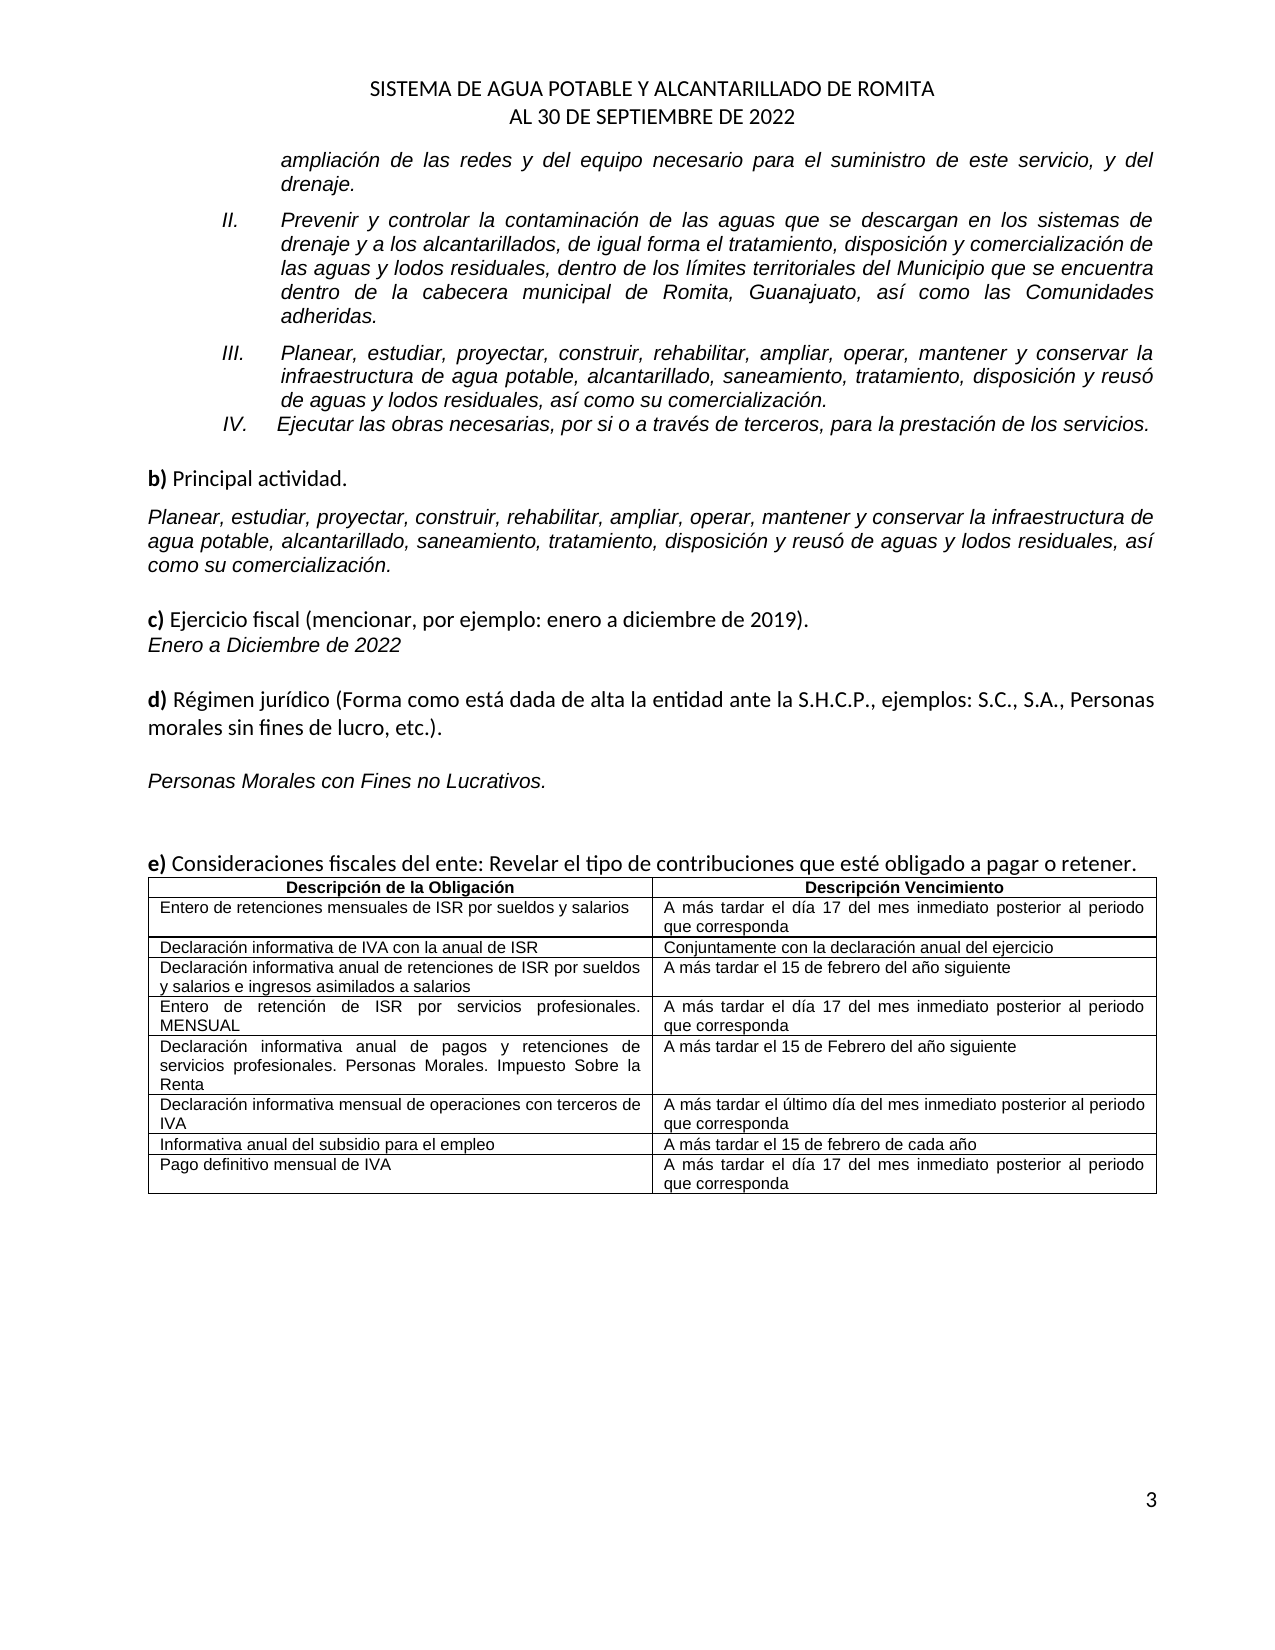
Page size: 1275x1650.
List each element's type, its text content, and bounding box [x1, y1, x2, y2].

text IV. Ejecutar las obras necesarias, por si o a través de terceros, para la prestación de los servicios. [148, 412, 1157, 436]
list Planear, estudiar, proyectar, construir, rehabilitar, ampliar, operar, mantener y conservar la infraestructura de agua potable, alcantarillado, saneamiento, tratamiento, disposición y reusó de aguas y lodos residuales, así como su comercialización. [222, 340, 1157, 412]
table_cell A más tardar el día 17 del mes inmediato posterior al periodo que corresponda [653, 898, 1156, 936]
text Planear, estudiar, proyectar, construir, rehabilitar, ampliar, operar, mantener y conservar la infraestructura de agua potable, alcantarillado, saneamiento, tratamiento, disposición y reusó de aguas y lodos residuales, así como su comercialización. [148, 505, 1157, 577]
table_cell A más tardar el día 17 del mes inmediato posterior al periodo que corresponda [653, 997, 1156, 1035]
table_cell A más tardar el último día del mes inmediato posterior al periodo que corresponda [653, 1095, 1156, 1133]
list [222, 148, 1157, 196]
text Enero a Diciembre de 2022 [148, 633, 1157, 657]
table_header Descripción Vencimiento [653, 878, 1156, 897]
table_cell Declaración informativa de IVA con la anual de ISR [149, 938, 652, 957]
table_cell Declaración informativa mensual de operaciones con terceros de IVA [149, 1095, 652, 1133]
table_cell Declaración informativa anual de pagos y retenciones de servicios profesionales. Personas Morales. Impuesto Sobre la Renta [149, 1036, 652, 1094]
table_cell Entero de retención de ISR por servicios profesionales. MENSUAL [149, 997, 652, 1035]
text Personas Morales con Fines no Lucrativos. [148, 769, 1157, 793]
text d) Régimen jurídico (Forma como está dada de alta la entidad ante la S.H.C.P., ejemplos: S.C., S.A., Personas morales sin fines de lucro, etc.). [148, 685, 1157, 741]
text c) Ejercicio fiscal (mencionar, por ejemplo: enero a diciembre de 2019). [148, 605, 1157, 633]
table_cell Informativa anual del subsidio para el empleo [149, 1134, 652, 1153]
text b) Principal actividad. [148, 464, 1157, 492]
table_cell A más tardar el 15 de febrero de cada año [653, 1134, 1156, 1153]
list Prevenir y controlar la contaminación de las aguas que se descargan en los sistemas de drenaje y a los alcantarillados, de igual forma el tratamiento, disposición y comercialización de las aguas y lodos residuales, dentro de los límites territoriales del Municipio que se encuentra dentro de la cabecera municipal de Romita, Guanajuato, así como las Comunidades adheridas. [222, 208, 1157, 328]
table_cell Entero de retenciones mensuales de ISR por sueldos y salarios [149, 898, 652, 936]
table_cell A más tardar el 15 de febrero del año siguiente [653, 958, 1156, 996]
table_cell A más tardar el 15 de Febrero del año siguiente [653, 1036, 1156, 1094]
table_cell Pago definitivo mensual de IVA [149, 1155, 652, 1193]
table_cell Declaración informativa anual de retenciones de ISR por sueldos y salarios e ingresos asimilados a salarios [149, 958, 652, 996]
table_cell Conjuntamente con la declaración anual del ejercicio [653, 938, 1156, 957]
table_cell A más tardar el día 17 del mes inmediato posterior al periodo que corresponda [653, 1155, 1156, 1193]
text e) Consideraciones fiscales del ente: Revelar el tipo de contribuciones que esté obligado a pagar o retener. [148, 849, 1157, 877]
table_header Descripción de la Obligación [149, 878, 652, 897]
